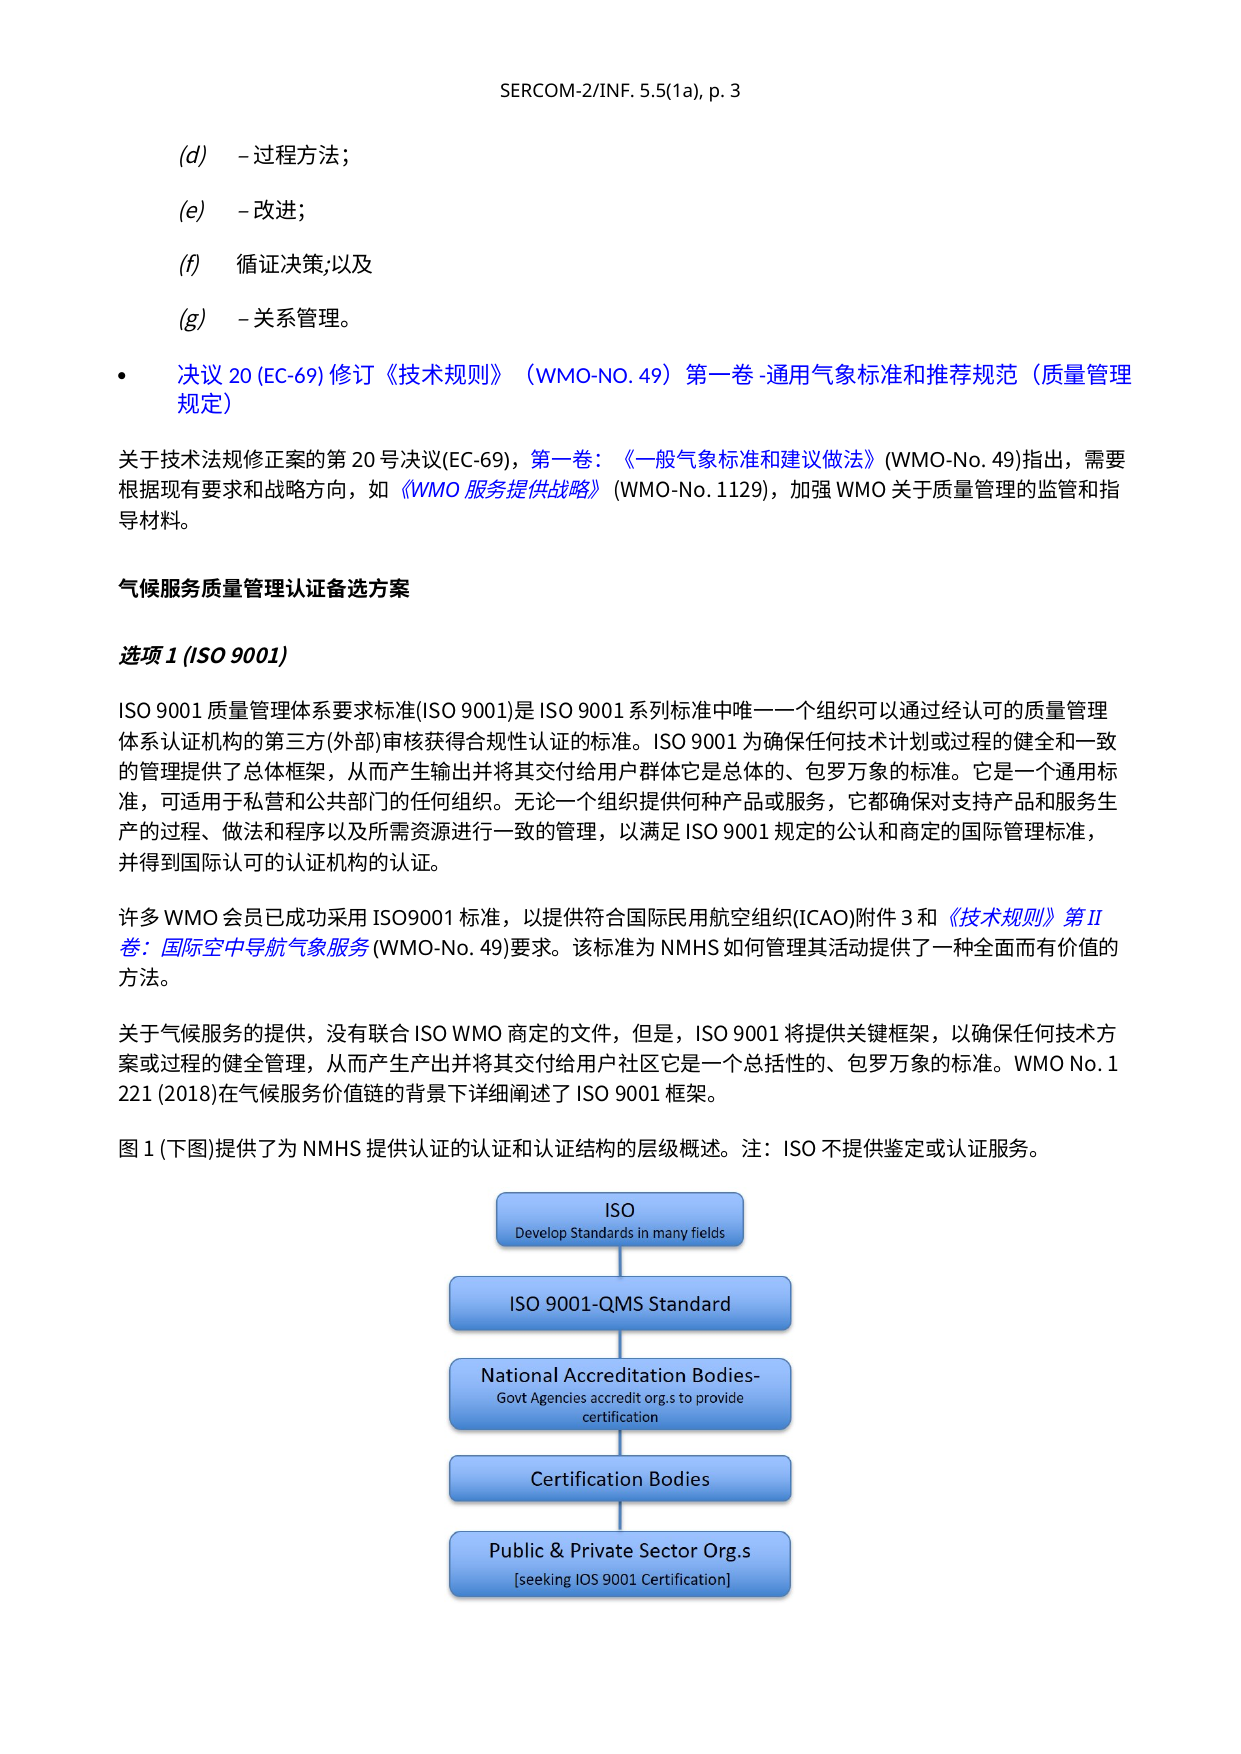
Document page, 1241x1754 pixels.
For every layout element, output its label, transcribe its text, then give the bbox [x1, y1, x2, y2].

picture [444, 1187, 796, 1607]
text (d) – 过程方法； [177, 141, 1122, 170]
subtitle 气候服务质量管理认证备选方案 [118, 572, 1122, 602]
text 许多WMO会员已成功采用ISO9001标准，以提供符合国际民用航空组织(ICAO)附件3和《技术规则》第II卷：国际空中导航气象服务 (WMO-No. 49)要求。该标准为NMHS如何管理其活动提供了一种全面而有价值的方法。 [118, 901, 1122, 992]
text 图1 (下图)提供了为NMHS提供认证的认证和认证结构的层级概述。注：ISO不提供鉴定或认证服务。 [118, 1132, 1122, 1163]
list 修订《技术规则》（WMO-NO. 49）第一卷 -通用气象标准和推荐规范（质量管理规定） [118, 357, 1140, 418]
text 关于技术法规修正案的第20号决议(EC-69)，第一卷：《一般气象标准和建议做法》(WMO-No. 49)指出，需要根据现有要求和战略方向，如《WMO服务提供战略》 (WMO-No. 1129)，加强WMO关于质量管理的监管和指导材料。 [118, 443, 1140, 534]
subtitle 选项1 (ISO 9001) [118, 639, 1122, 670]
text (f) 循证决策;以及 [177, 249, 1122, 278]
text ISO 9001质量管理体系要求标准(ISO 9001)是ISO 9001系列标准中唯一一个组织可以通过经认可的质量管理体系认证机构的第三方(外部)审核获得合规性认证的标准。ISO 9001为确保任何技术计划或过程的健全和一致的管理提供了总体框架，从而产生输出并将其交付给用户群体它是总体的、包罗万象的标准。它是一个通用标准，可适用于私营和公共部门的任何组织。无论一个组织提供何种产品或服务，它都确保对支持产品和服务生产的过程、做法和程序以及所需资源进行一致的管理，以满足ISO 9001规定的公认和商定的国际管理标准，并得到国际认可的认证机构的认证。 [118, 695, 1122, 876]
text (g) – 关系管理。 [177, 303, 1122, 332]
text (e) – 改进； [177, 195, 1122, 224]
text 关于气候服务的提供，没有联合ISO WMO商定的文件，但是，ISO 9001将提供关键框架，以确保任何技术方案或过程的健全管理，从而产生产出并将其交付给用户社区它是一个总括性的、包罗万象的标准。WMO No. 1221 (2018)在气候服务价值链的背景下详细阐述了ISO 9001框架。 [118, 1017, 1122, 1107]
